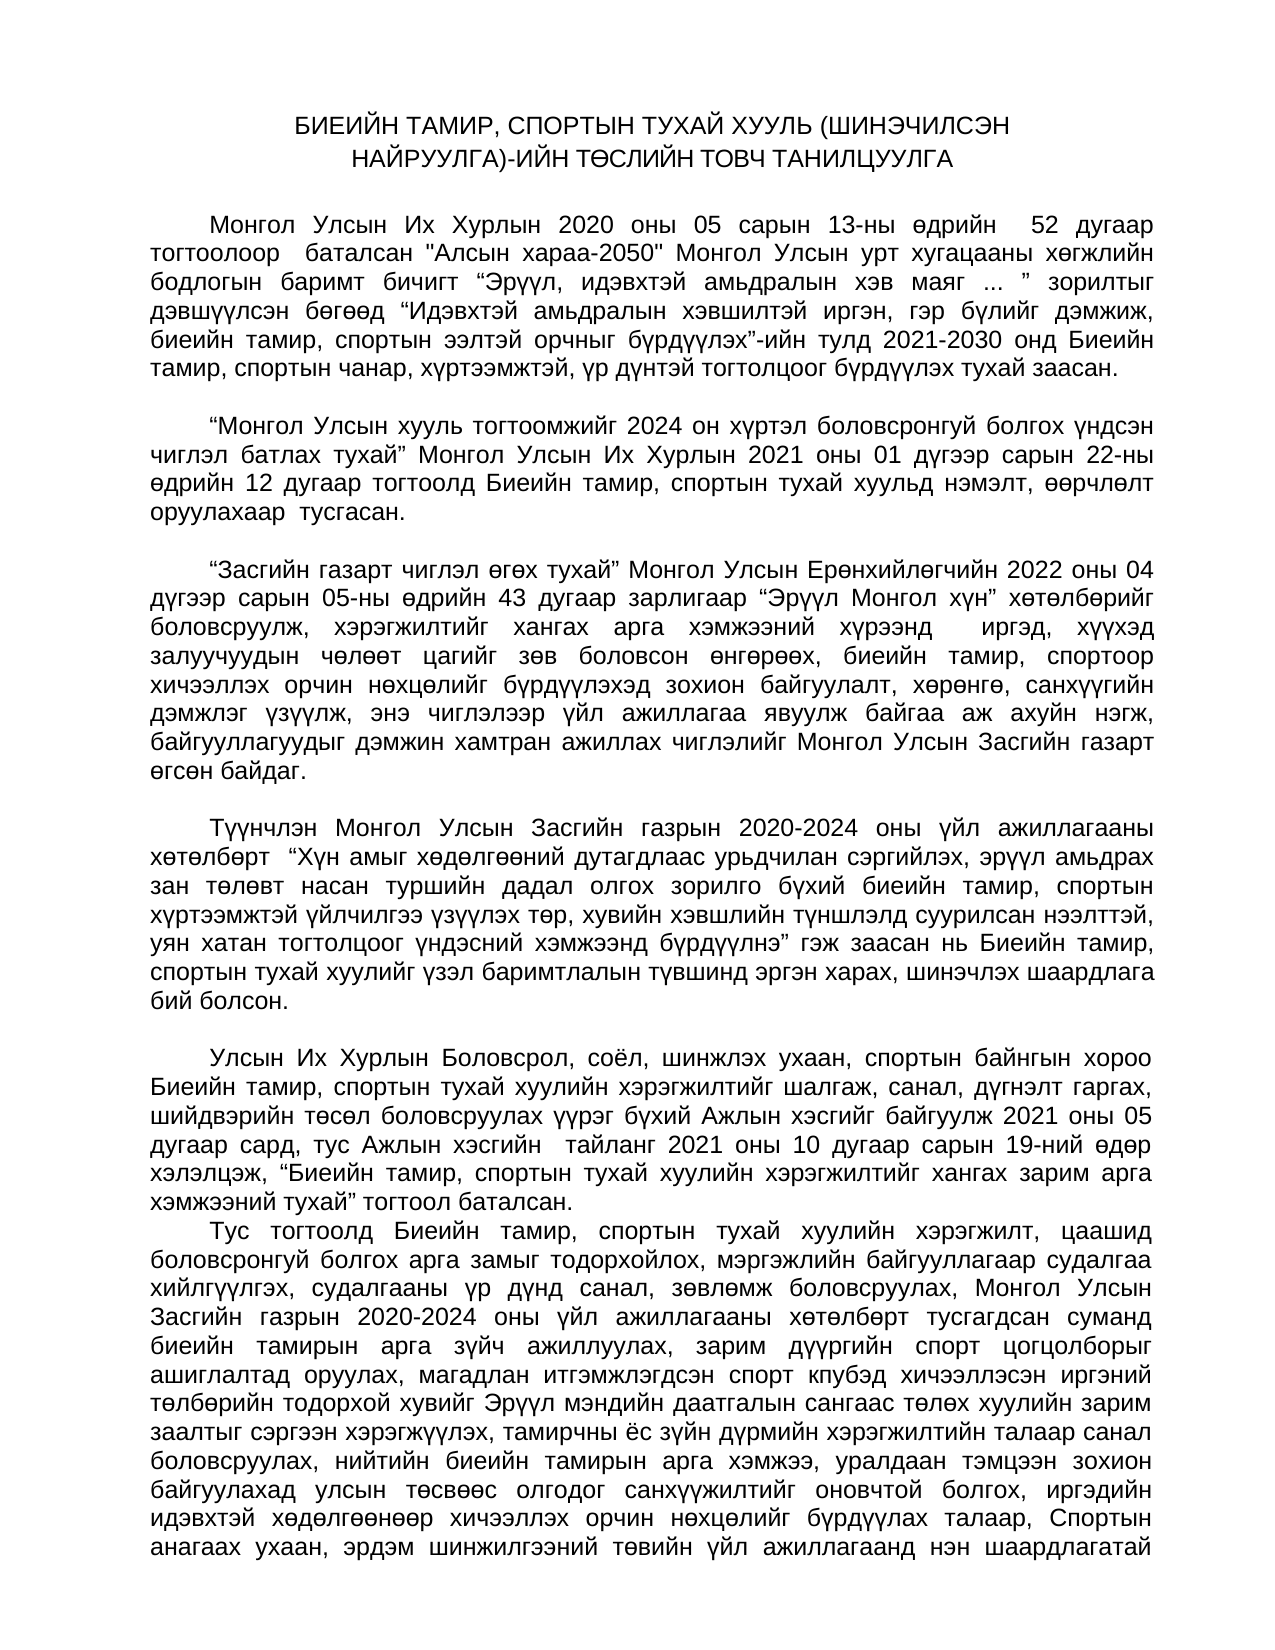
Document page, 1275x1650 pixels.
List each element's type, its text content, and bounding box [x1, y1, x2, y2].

text Монгол Улсын Их Хурлын 2020 оны 05 сарын 13-ны өдрийн 52 дугаар тогтоолоор баталсан "Алсын хараа-2050" Монгол Улсын урт хугацааны хөгжлийн бодлогын баримт бичигт “Эрүүл, идэвхтэй амьдралын хэв маяг ... ” зорилтыг дэвшүүлсэн бөгөөд “Идэвхтэй амьдралын хэвшилтэй иргэн, гэр бүлийг дэмжиж, биеийн тамир, спортын ээлтэй орчныг бүрдүүлэх”-ийн тулд 2021-2030 онд Биеийн тамир, спортын чанар, хүртээмжтэй, үр дүнтэй тогтолцоог бүрдүүлэх тухай заасан. [150, 210, 1155, 382]
text “Монгол Улсын хууль тогтоомжийг 2024 он хүртэл боловсронгуй болгох үндсэн чиглэл батлах тухай” Монгол Улсын Их Хурлын 2021 оны 01 дүгээр сарын 22-ны өдрийн 12 дугаар тогтоолд Биеийн тамир, спортын тухай хуульд нэмэлт, өөрчлөлт оруулахаар тусгасан. [150, 411, 1155, 526]
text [150, 1216, 1153, 1561]
text Түүнчлэн Монгол Улсын Засгийн газрын 2020-2024 оны үйл ажиллагааны хөтөлбөрт “Хүн амыг хөдөлгөөний дутагдлаас урьдчилан сэргийлэх, эрүүл амьдрах зан төлөвт насан туршийн дадал олгох зорилго бүхий биеийн тамир, спортын хүртээмжтэй үйлчилгээ үзүүлэх төр, хувийн хэвшлийн түншлэлд суурилсан нээлттэй, уян хатан тогтолцоог үндэсний хэмжээнд бүрдүүлнэ” гэж заасан нь Биеийн тамир, спортын тухай хуулийг үзэл баримтлалын түвшинд эргэн харах, шинэчлэх шаардлага бий болсон. [150, 813, 1155, 1015]
text НАЙРУУЛГА)-ИЙН ТӨСЛИЙН ТОВЧ ТАНИЛЦУУЛГА [150, 144, 1154, 172]
text БИЕИЙН ТАМИР, СПОРТЫН ТУХАЙ ХУУЛЬ (ШИНЭЧИЛСЭН [150, 111, 1154, 139]
text “Засгийн газарт чиглэл өгөх тухай” Монгол Улсын Ерөнхийлөгчийн 2022 оны 04 дүгээр сарын 05-ны өдрийн 43 дугаар зарлигаар “Эрүүл Монгол хүн” хөтөлбөрийг боловсруулж, хэрэгжилтийг хангах арга хэмжээний хүрээнд иргэд, хүүхэд залуучуудын чөлөөт цагийг зөв боловсон өнгөрөөх, биеийн тамир, спортоор хичээллэх орчин нөхцөлийг бүрдүүлэхэд зохион байгуулалт, хөрөнгө, санхүүгийн дэмжлэг үзүүлж, энэ чиглэлээр үйл ажиллагаа явуулж байгаа аж ахуйн нэгж, байгууллагуудыг дэмжин хамтран ажиллах чиглэлийг Монгол Улсын Засгийн газарт өгсөн байдаг. [150, 555, 1155, 785]
text Улсын Их Хурлын Боловсрол, соёл, шинжлэх ухаан, спортын байнгын хороо Биеийн тамир, спортын тухай хуулийн хэрэгжилтийг шалгаж, санал, дүгнэлт гаргах, шийдвэрийн төсөл боловсруулах үүрэг бүхий Ажлын хэсгийг байгуулж 2021 оны 05 дугаар сард, тус Ажлын хэсгийн тайланг 2021 оны 10 дугаар сарын 19-ний өдөр хэлэлцэж, “Биеийн тамир, спортын тухай хуулийн хэрэгжилтийг хангах зарим арга хэмжээний тухай” тогтоол баталсан. [150, 1043, 1153, 1216]
